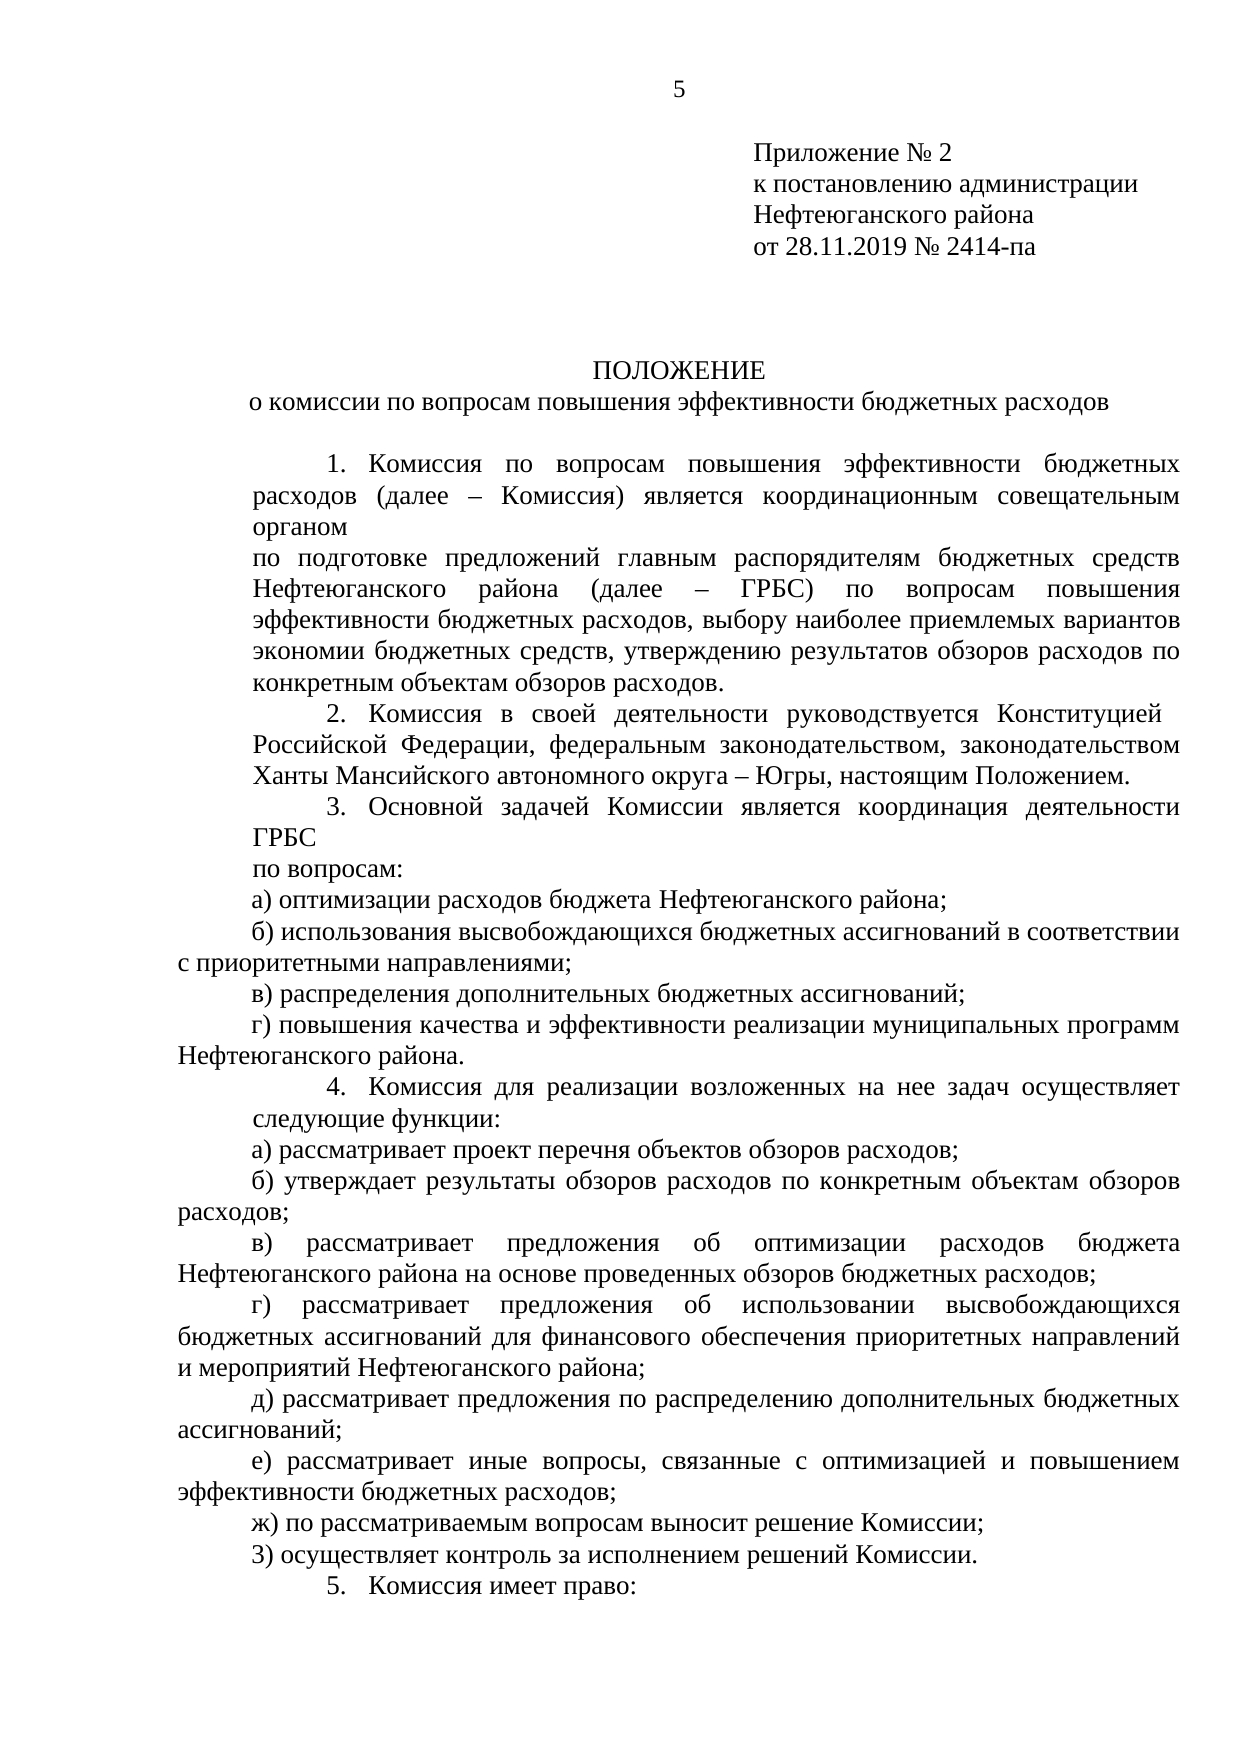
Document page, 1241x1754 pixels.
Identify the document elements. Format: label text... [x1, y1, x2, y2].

list Комиссия для реализации возложенных на нее задач осуществляет следующие функции: [252, 1071, 1181, 1133]
list Комиссия по вопросам повышения эффективности бюджетных расходов (далее – Комиссия) является координационным совещательным органом по подготовке предложений главным распорядителям бюджетных средств Нефтеюганского района (далее – ГРБС) по вопросам повышения эффективности бюджетных расходов, выбору наиболее приемлемых вариантов экономии бюджетных средств, утверждению результатов обзоров расходов по конкретным объектам обзоров расходов. [252, 448, 1181, 697]
text от 28.11.2019 № 2414-па [753, 229, 1181, 261]
text а) оптимизации расходов бюджета Нефтеюганского района; [177, 884, 1181, 915]
text 3) осуществляет контроль за исполнением решений Комиссии. [177, 1538, 1181, 1569]
text в) распределения дополнительных бюджетных ассигнований; [177, 977, 1181, 1008]
text б) утверждает результаты обзоров расходов по конкретным объектам обзоров расходов; [177, 1164, 1181, 1226]
text ж) по рассматриваемым вопросам выносит решение Комиссии; [177, 1507, 1181, 1538]
text г) рассматривает предложения об использовании высвобождающихся бюджетных ассигнований для финансового обеспечения приоритетных направлений и мероприятий Нефтеюганского района; [177, 1288, 1181, 1382]
text г) повышения качества и эффективности реализации муниципальных программ Нефтеюганского района. [177, 1008, 1181, 1071]
text б) использования высвобождающихся бюджетных ассигнований в соответствии с приоритетными направлениями; [177, 915, 1181, 977]
title о комиссии по вопросам повышения эффективности бюджетных расходов [177, 385, 1181, 416]
list Комиссия в своей деятельности руководствуется Конституцией Российской Федерации, федеральным законодательством, законодательством Ханты Мансийского автономного округа – Югры, настоящим Положением. [252, 697, 1181, 790]
text а) рассматривает проект перечня объектов обзоров расходов; [177, 1133, 1181, 1164]
text д) рассматривает предложения по распределению дополнительных бюджетных ассигнований; [177, 1382, 1181, 1444]
text к постановлению администрации Нефтеюганского района [753, 167, 1181, 229]
list Основной задачей Комиссии является координация деятельности ГРБС по вопросам: [252, 790, 1181, 884]
text в) рассматривает предложения об оптимизации расходов бюджета Нефтеюганского района на основе проведенных обзоров бюджетных расходов; [177, 1226, 1181, 1288]
text Приложение № 2 [753, 136, 1181, 167]
title ПОЛОЖЕНИЕ [177, 354, 1181, 385]
list Комиссия имеет право: [252, 1569, 1181, 1600]
text е) рассматривает иные вопросы, связанные с оптимизацией и повышением эффективности бюджетных расходов; [177, 1444, 1181, 1507]
